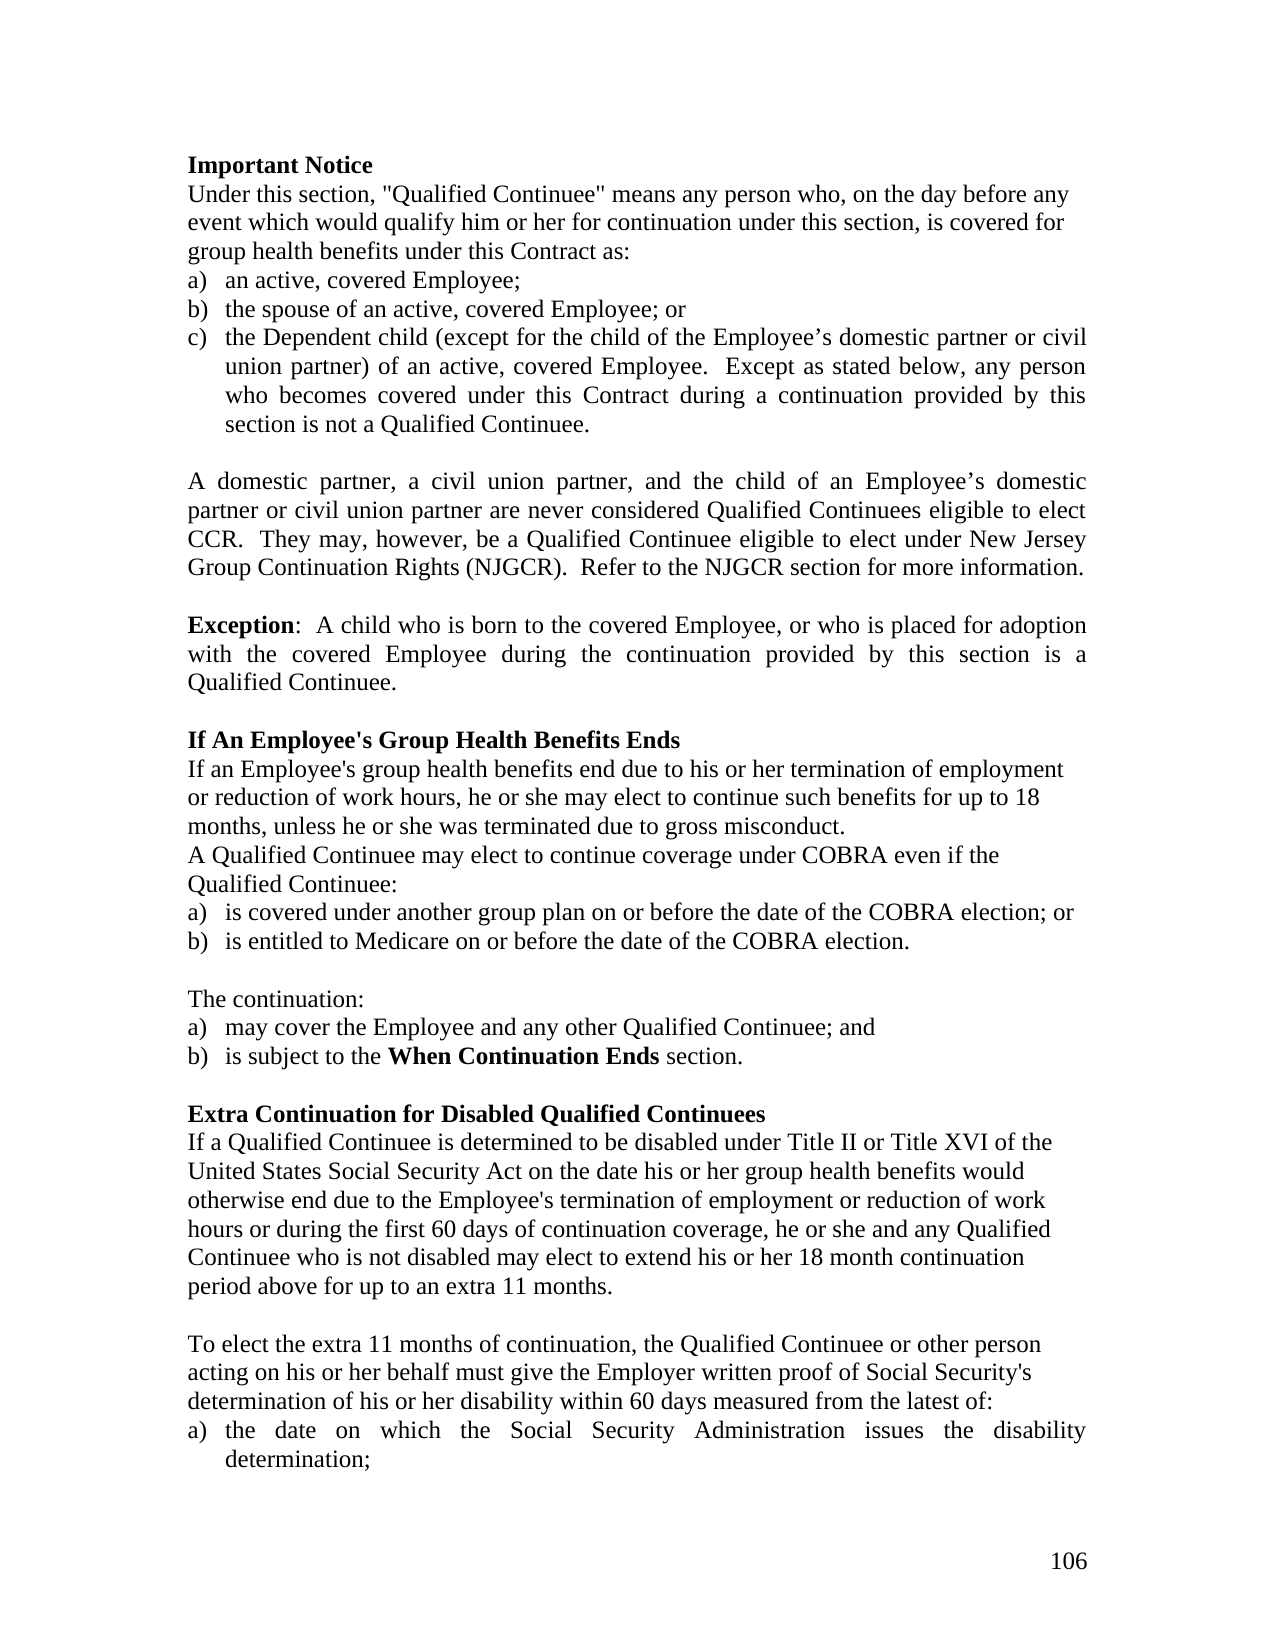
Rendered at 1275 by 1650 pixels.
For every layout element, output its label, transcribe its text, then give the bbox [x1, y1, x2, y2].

list is covered under another group plan on or before the date of the COBRA election; or [187, 897, 1087, 926]
text The continuation: [187, 984, 1087, 1012]
text If a Qualified Continuee is determined to be disabled under Title II or Title XVI of the United States Social Security Act on the date his or her group health benefits would otherwise end due to the Employee's termination of employment or reduction of work hours or during the first 60 days of continuation coverage, he or she and any Qualified Continuee who is not disabled may elect to extend his or her 18 month continuation period above for up to an extra 11 months. [187, 1127, 1087, 1300]
list an active, covered Employee; [187, 265, 1087, 294]
text A domestic partner, a civil union partner, and the child of an Employee’s domestic partner or civil union partner are never considered Qualified Continuees eligible to elect CCR. They may, however, be a Qualified Continuee eligible to elect under New Jersey Group Continuation Rights (NJGCR). Refer to the NJGCR section for more information. [187, 466, 1087, 581]
list the Dependent child (except for the child of the Employee’s domestic partner or civil union partner) of an active, covered Employee. Except as stated below, any person who becomes covered under this Contract during a continuation provided by this section is not a Qualified Continuee. [187, 322, 1087, 437]
text Exception: A child who is born to the covered Employee, or who is placed for adoption with the covered Employee during the continuation provided by this section is a Qualified Continuee. [187, 610, 1087, 696]
list the date on which the Social Security Administration issues the disability determination; [187, 1415, 1087, 1472]
text If an Employee's group health benefits end due to his or her termination of employment or reduction of work hours, he or she may elect to continue such benefits for up to 18 months, unless he or she was terminated due to gross misconduct. [187, 754, 1087, 840]
list may cover the Employee and any other Qualified Continuee; and [187, 1012, 1087, 1041]
list is entitled to Medicare on or before the date of the COBRA election. [187, 926, 1087, 955]
text Under this section, "Qualified Continuee" means any person who, on the day before any event which would qualify him or her for continuation under this section, is covered for group health benefits under this Contract as: [187, 179, 1087, 265]
text If An Employee's Group Health Benefits Ends [187, 725, 1087, 754]
text To elect the extra 11 months of continuation, the Qualified Continuee or other person acting on his or her behalf must give the Employer written proof of Social Security's determination of his or her disability within 60 days measured from the latest of: [187, 1329, 1087, 1415]
list the spouse of an active, covered Employee; or [187, 294, 1087, 322]
list is subject to the When Continuation Ends section. [187, 1041, 1087, 1070]
text Important Notice [187, 150, 1087, 179]
text Extra Continuation for Disabled Qualified Continuees [187, 1099, 1087, 1127]
text A Qualified Continuee may elect to continue coverage under COBRA even if the Qualified Continuee: [187, 840, 1087, 897]
